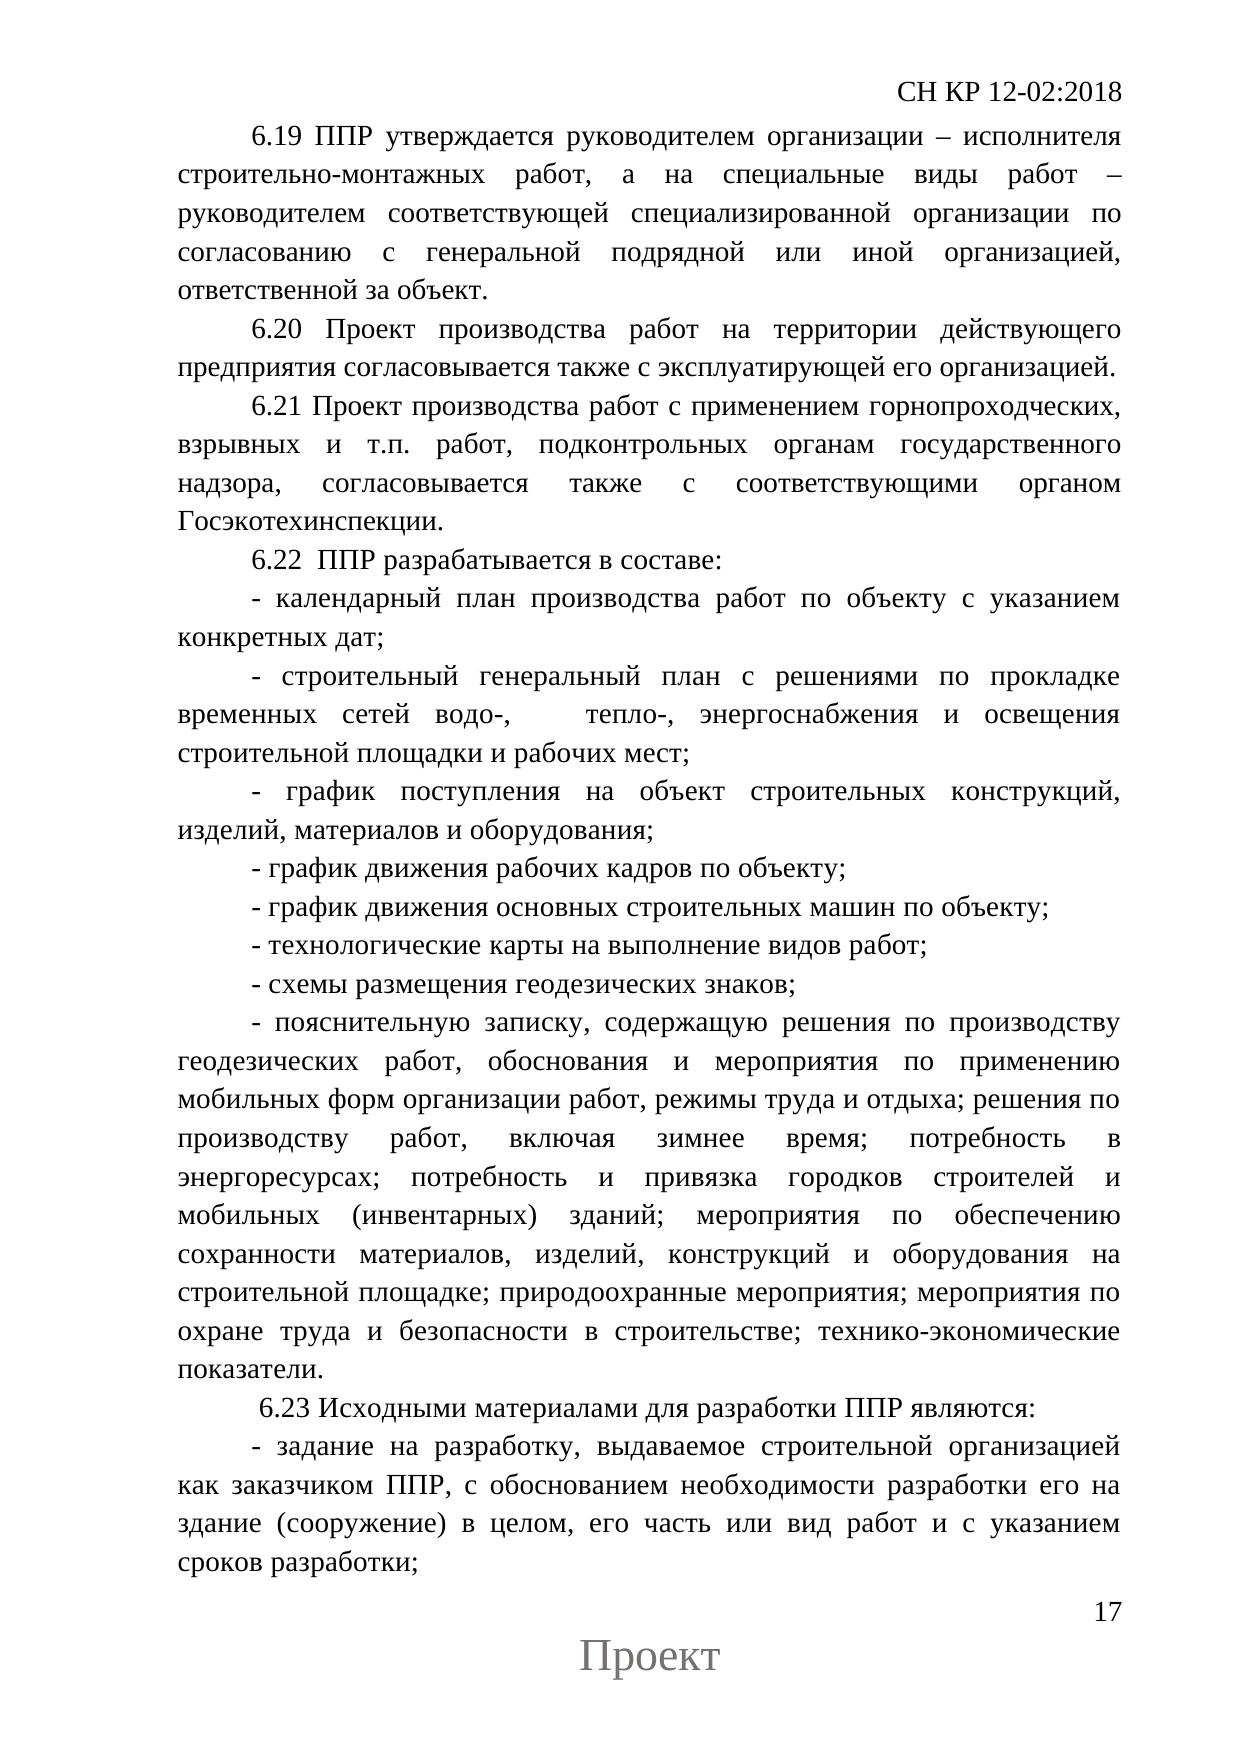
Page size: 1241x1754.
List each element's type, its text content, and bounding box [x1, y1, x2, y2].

text 6.21 Проект производства работ с применением горнопроходческих, взрывных и т.п. работ, подконтрольных органам государственного надзора, согласовывается также с соответствующими органом Госэкотехинспекции. [177, 388, 1122, 537]
text - строительный генеральный план с решениями по прокладке временных сетей водо-, тепло-, энергоснабжения и освещения строительной площадки и рабочих мест; [177, 658, 1122, 768]
text - схемы размещения геодезических знаков; [177, 966, 1122, 999]
text 6.22 ППР разрабатывается в составе: [177, 542, 1122, 576]
text 6.19 ППР утверждается руководителем организации – исполнителя строительно-монтажных работ, а на специальные виды работ – руководителем соответствующей специализированной организации по согласованию с генеральной подрядной или иной организацией, ответственной за объект. [177, 118, 1122, 306]
text - график движения рабочих кадров по объекту; [177, 850, 1122, 884]
text - календарный план производства работ по объекту с указанием конкретных дат; [177, 581, 1122, 653]
text 6.23 Исходными материалами для разработки ППР являются: [177, 1390, 1122, 1423]
text - пояснительную записку, содержащую решения по производству геодезических работ, обоснования и мероприятия по применению мобильных форм организации работ, режимы труда и отдыха; решения по производству работ, включая зимнее время; потребность в энергоресурсах; потребность и привязка городков строителей и мобильных (инвентарных) зданий; мероприятия по обеспечению сохранности материалов, изделий, конструкций и оборудования на строительной площадке; природоохранные мероприятия; мероприятия по охране труда и безопасности в строительстве; технико-экономические показатели. [177, 1004, 1122, 1385]
text - график движения основных строительных машин по объекту; [177, 889, 1122, 922]
text - график поступления на объект строительных конструкций, изделий, материалов и оборудования; [177, 773, 1122, 845]
text 6.20 Проект производства работ на территории действующего предприятия согласовывается также с эксплуатирующей его организацией. [177, 311, 1122, 383]
text - технологические карты на выполнение видов работ; [177, 927, 1122, 961]
text - задание на разработку, выдаваемое строительной организацией как заказчиком ППР, с обоснованием необходимости разработки его на здание (сооружение) в целом, его часть или вид работ и с указанием сроков разработки; [177, 1428, 1122, 1578]
